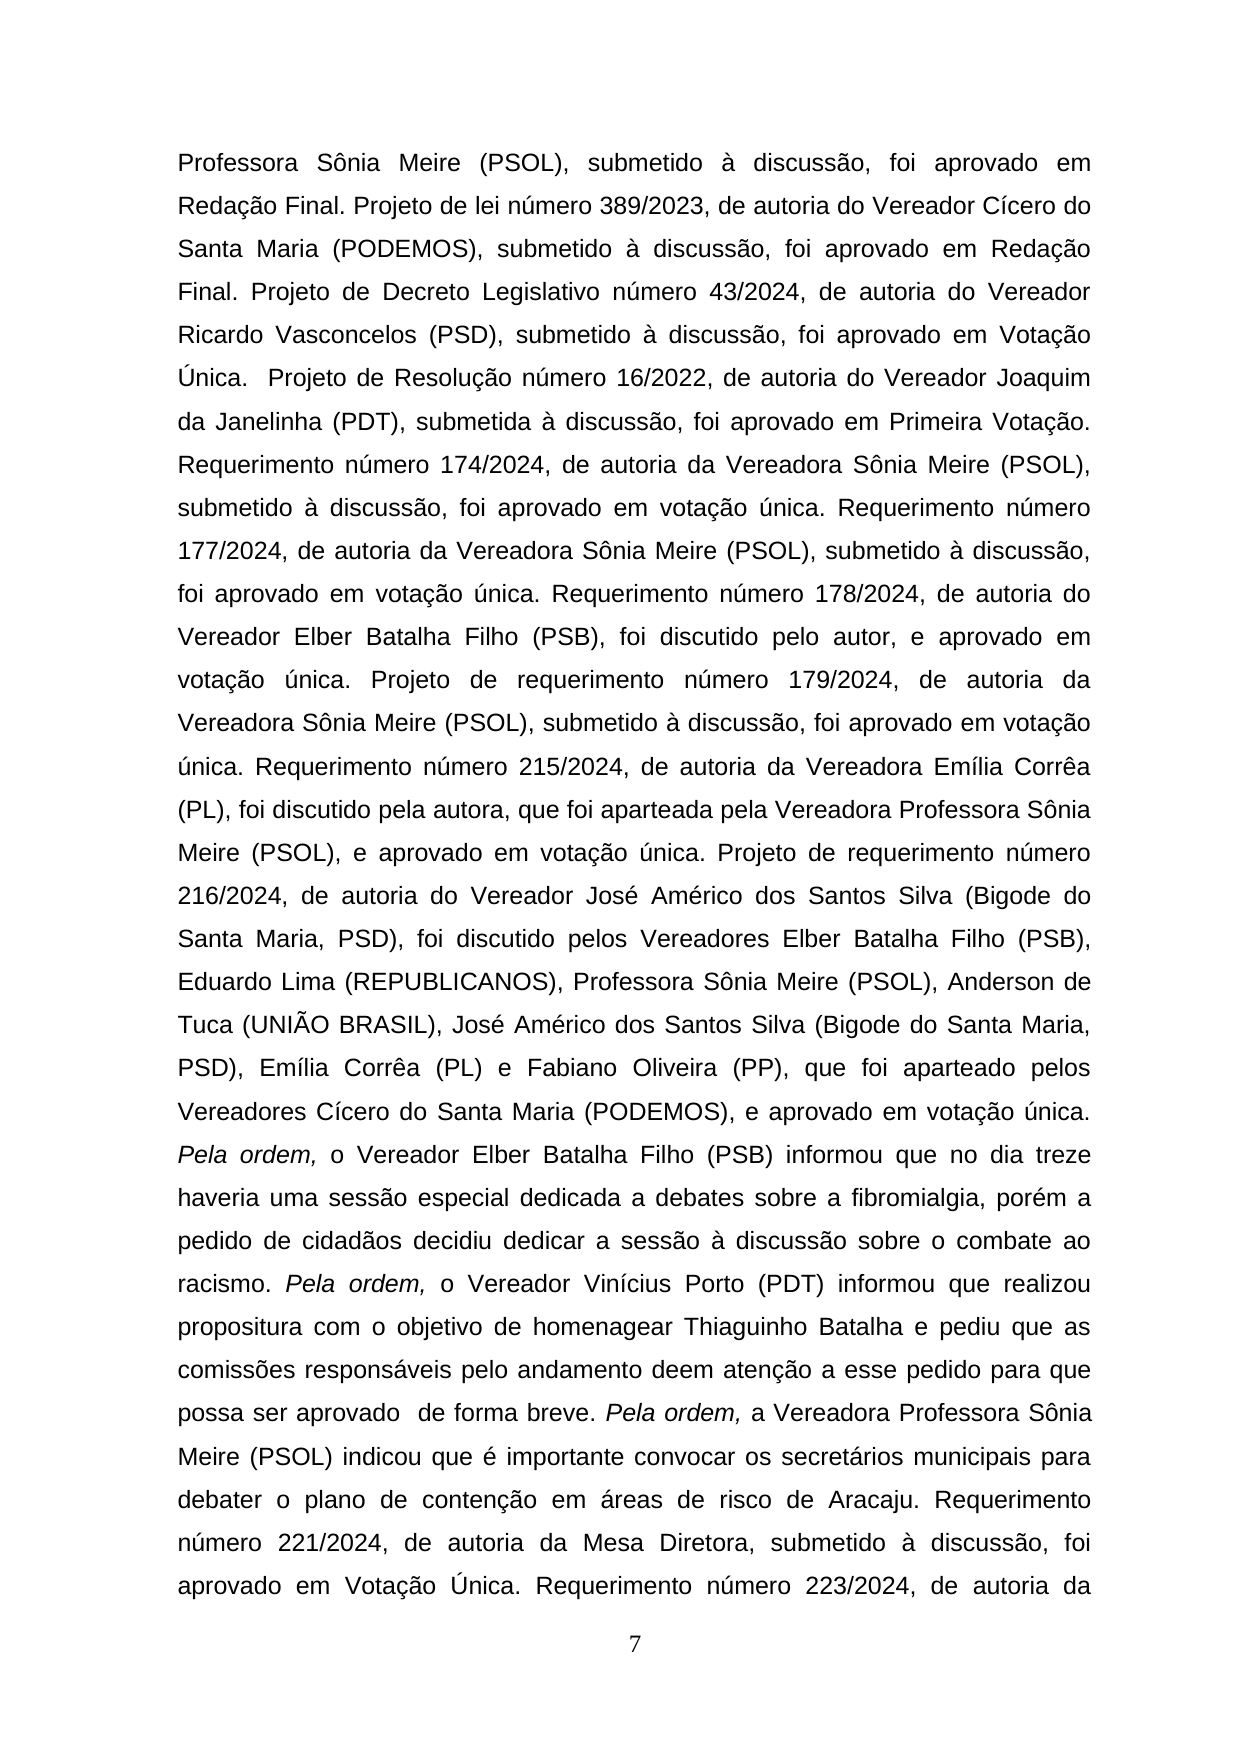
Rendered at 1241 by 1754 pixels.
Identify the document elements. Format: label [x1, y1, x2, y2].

text [177, 148, 1092, 1599]
